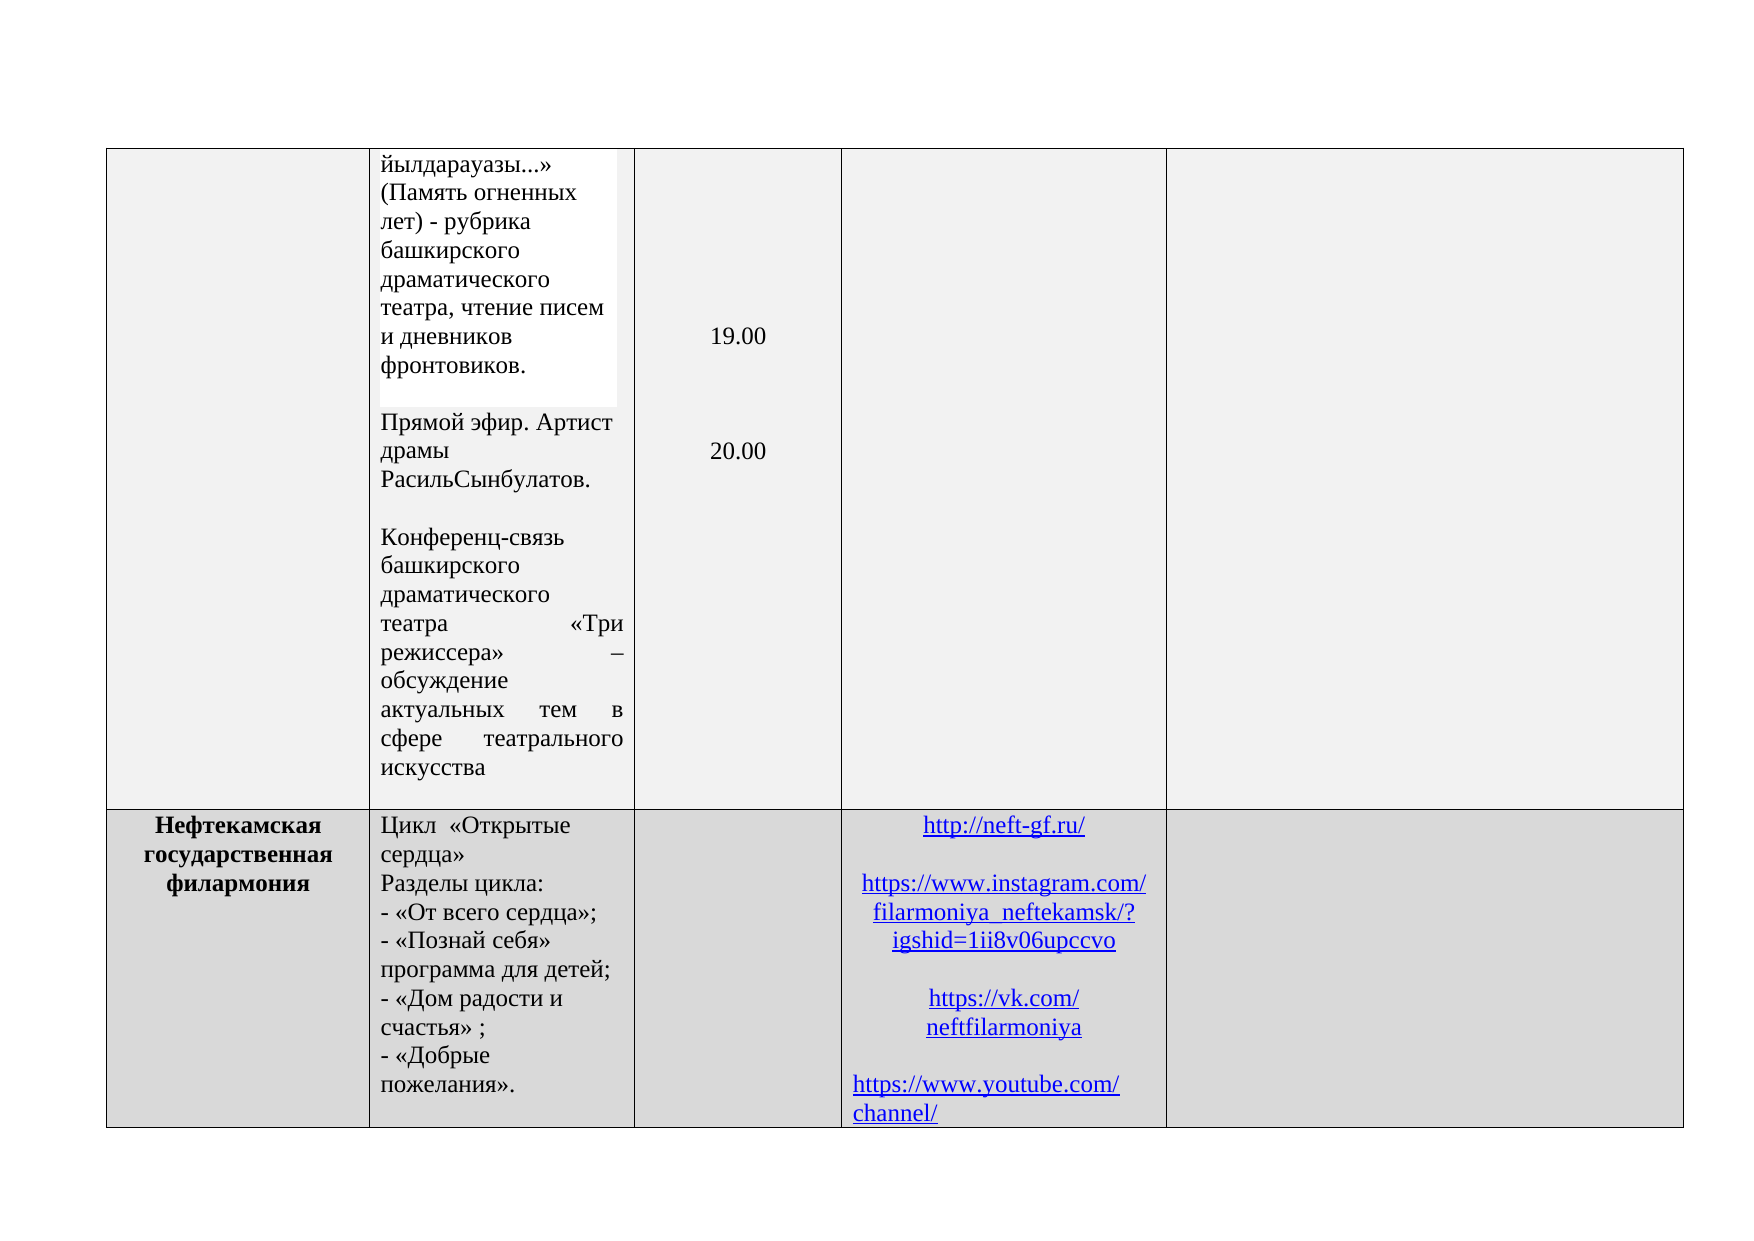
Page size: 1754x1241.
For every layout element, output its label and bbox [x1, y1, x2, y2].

table_cell [107, 810, 369, 1127]
table_cell [370, 810, 634, 1127]
table_cell [635, 810, 841, 1127]
table_cell [635, 149, 841, 809]
table_cell [842, 810, 1166, 1127]
table_cell [1167, 810, 1683, 1127]
table_cell [107, 149, 369, 809]
table_cell [842, 149, 1166, 809]
table_cell [1167, 149, 1683, 809]
table_cell [370, 149, 634, 809]
